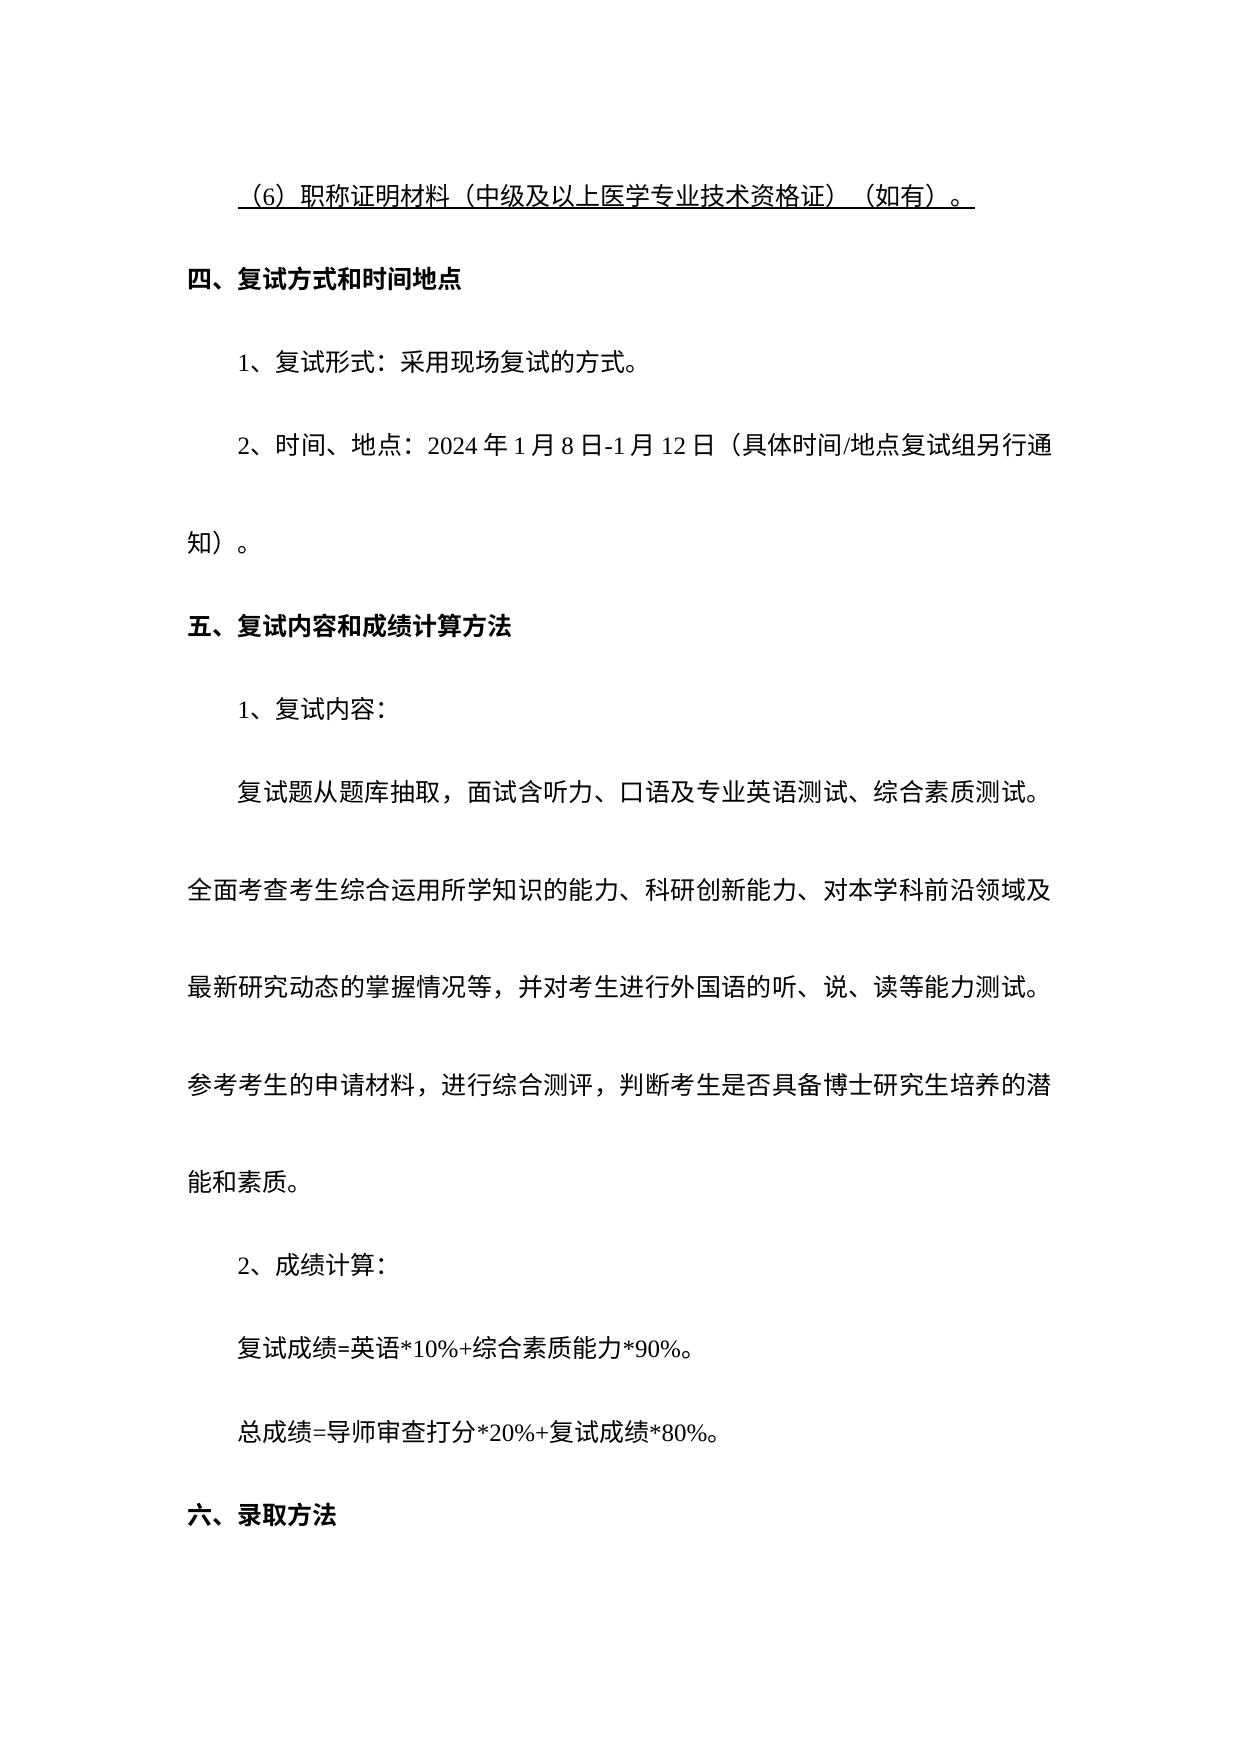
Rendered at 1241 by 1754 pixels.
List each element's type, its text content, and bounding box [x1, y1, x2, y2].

text 复试成绩=英语*10%+综合素质能力*90%。 [187, 1314, 1053, 1379]
text 2、时间、地点：2024年1月8日-1月12日（具体时间/地点复试组另行通知）。 [187, 411, 1053, 574]
text 1、复试内容： [187, 675, 1053, 740]
text （6）职称证明材料（中级及以上医学专业技术资格证）（如有）。 [187, 162, 1053, 227]
text 总成绩=导师审查打分*20%+复试成绩*80%。 [187, 1398, 1053, 1463]
text 六、录取方法 [187, 1481, 1053, 1546]
text 五、复试内容和成绩计算方法 [187, 592, 1053, 657]
text 2、成绩计算： [187, 1231, 1053, 1296]
text 复试题从题库抽取，面试含听力、口语及专业英语测试、综合素质测试。全面考查考生综合运用所学知识的能力、科研创新能力、对本学科前沿领域及最新研究动态的掌握情况等，并对考生进行外国语的听、说、读等能力测试。参考考生的申请材料，进行综合测评，判断考生是否具备博士研究生培养的潜能和素质。 [187, 758, 1053, 1213]
text 1、复试形式：采用现场复试的方式。 [187, 328, 1053, 393]
text 四、复试方式和时间地点 [187, 245, 1053, 310]
